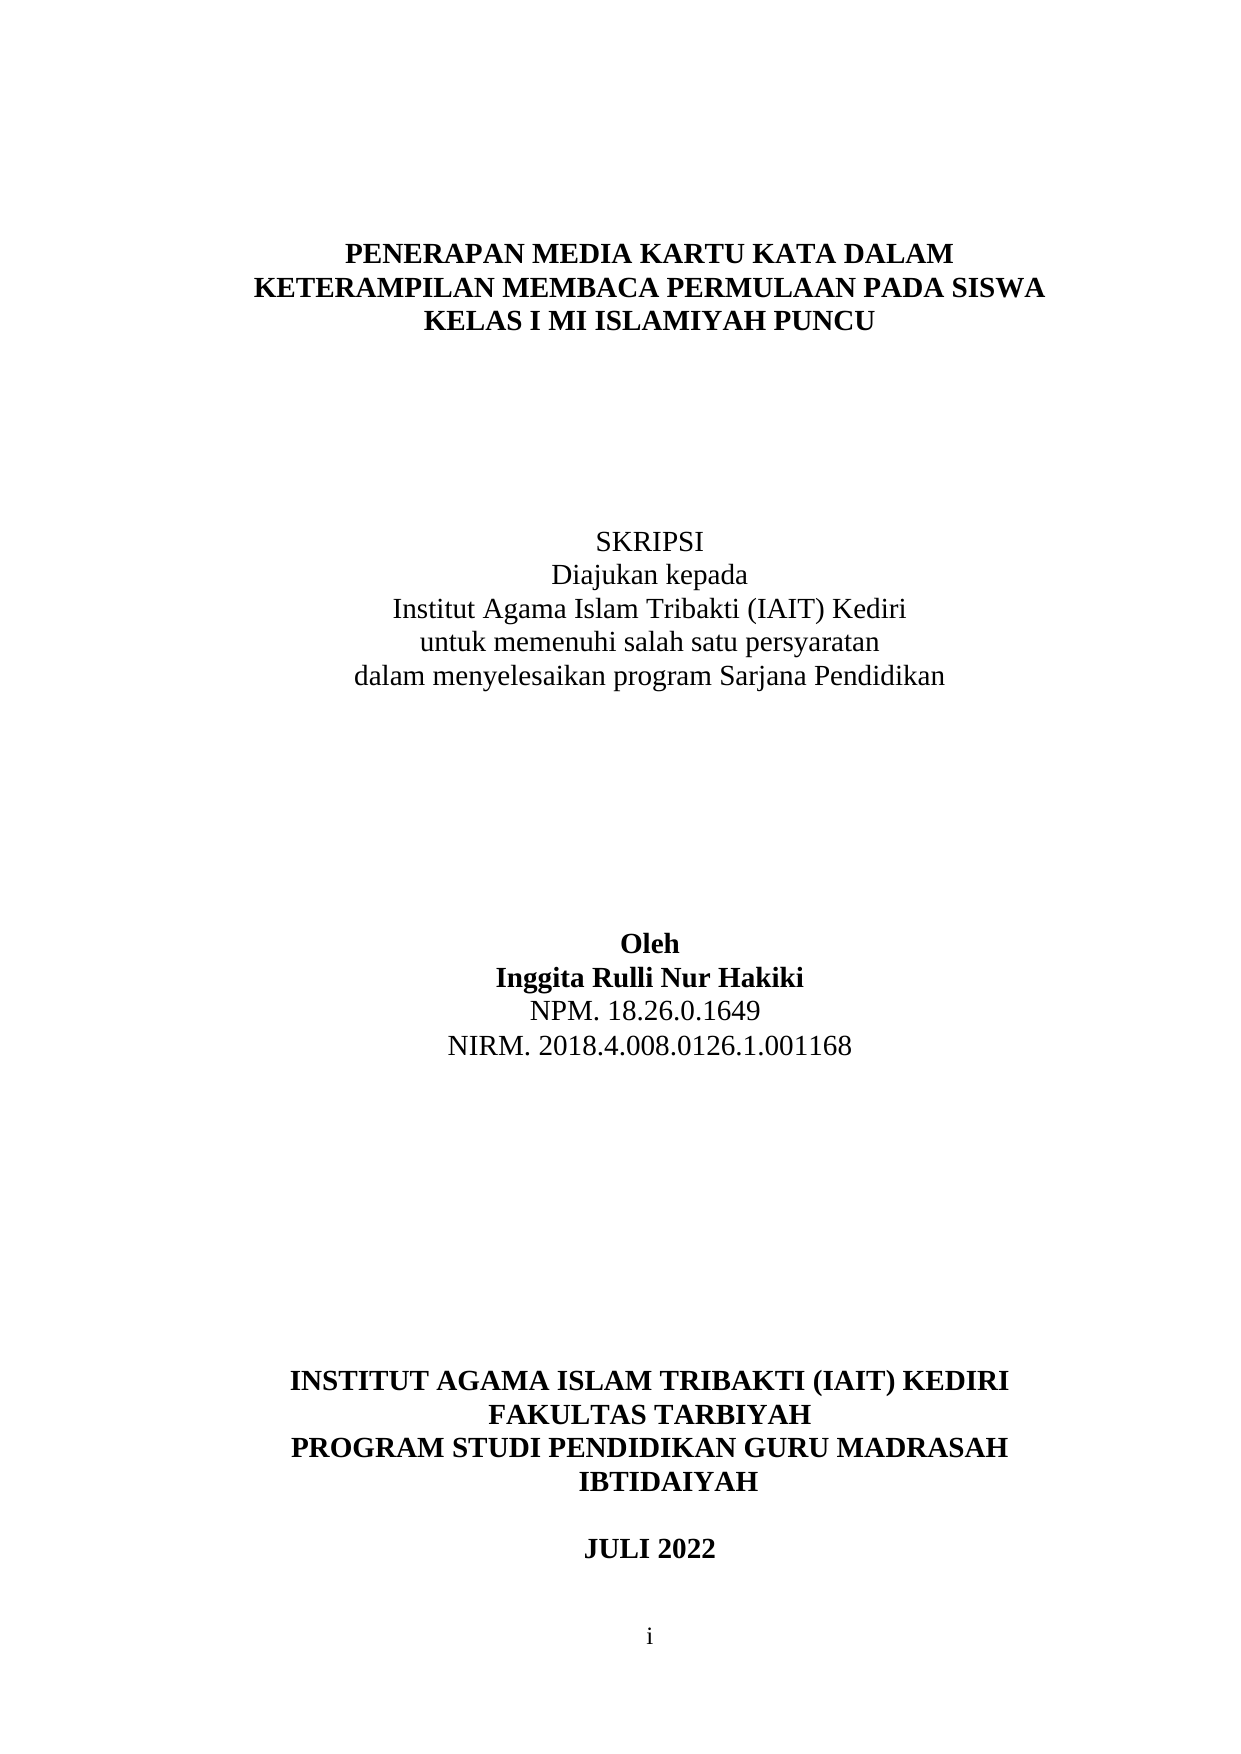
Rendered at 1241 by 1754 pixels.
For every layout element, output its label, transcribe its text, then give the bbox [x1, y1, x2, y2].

text PROGRAM STUDI PENDIDIKAN GURU MADRASAH IBTIDAIYAH [236, 1431, 1063, 1498]
text NPM. 18.26.0.1649 [236, 993, 1054, 1027]
text untuk memenuhi salah satu persyaratan [236, 624, 1063, 658]
text PENERAPAN MEDIA KARTU KATA DALAM KETERAMPILAN MEMBACA PERMULAAN PADA SISWA KELAS I MI ISLAMIYAH PUNCU [236, 236, 1063, 337]
text dalam menyelesaikan program Sarjana Pendidikan [236, 658, 1063, 691]
text Inggita Rulli Nur Hakiki [236, 960, 1063, 993]
text SKRIPSI [236, 524, 1063, 557]
text JULI 2022 [236, 1531, 1063, 1565]
text FAKULTAS TARBIYAH [236, 1397, 1063, 1431]
text Oleh [236, 926, 1063, 960]
text INSTITUT AGAMA ISLAM TRIBAKTI (IAIT) KEDIRI [236, 1363, 1063, 1397]
text Institut Agama Islam Tribakti (IAIT) Kediri [236, 591, 1063, 624]
text Diajukan kepada [236, 557, 1063, 591]
text NIRM. 2018.4.008.0126.1.001168 [236, 1027, 1063, 1062]
